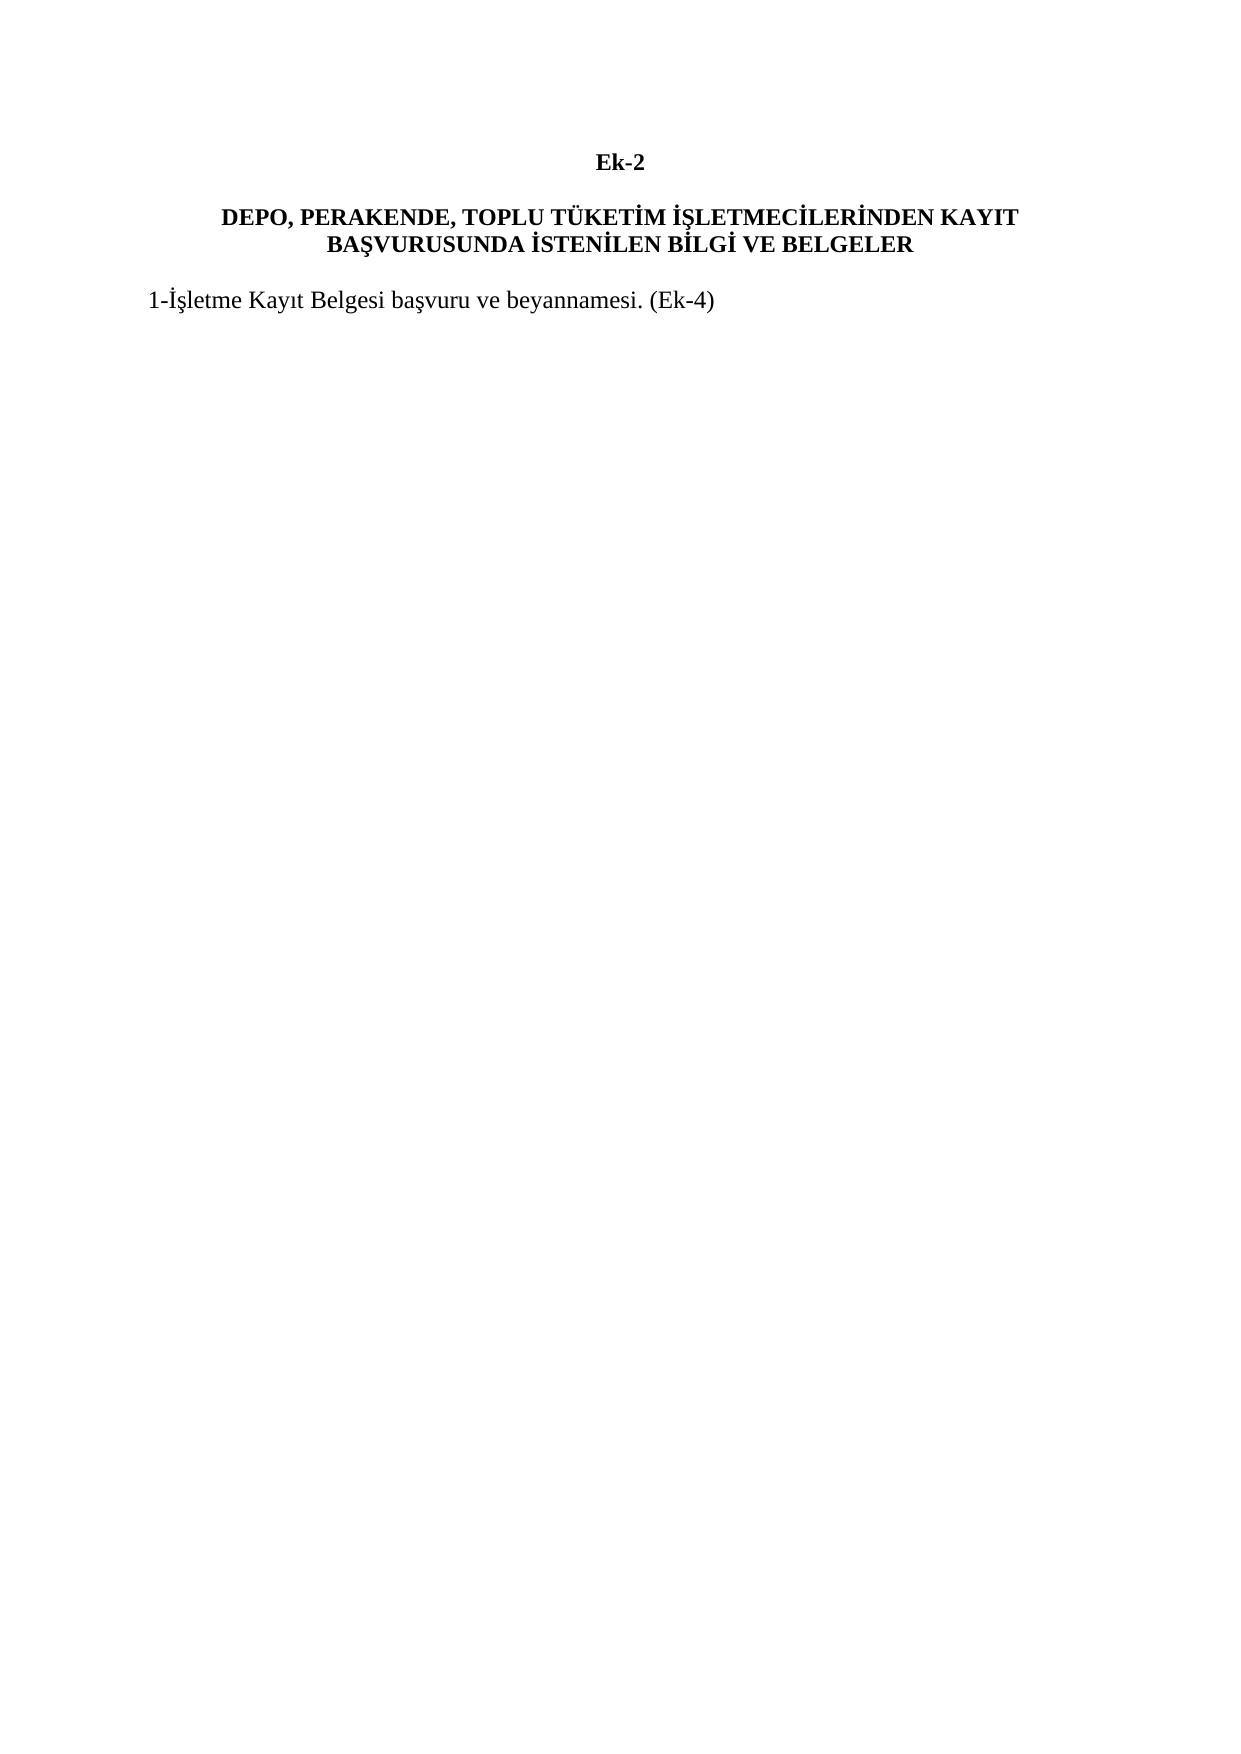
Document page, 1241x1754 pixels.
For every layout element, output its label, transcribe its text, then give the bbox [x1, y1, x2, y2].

text DEPO, PERAKENDE, TOPLU TÜKETİM İŞLETMECİLERİNDEN KAYIT BAŞVURUSUNDA İSTENİLEN BİLGİ VE BELGELER [148, 203, 1093, 258]
text Ek-2 [148, 148, 1093, 175]
text 1-İşletme Kayıt Belgesi başvuru ve beyannamesi. (Ek-4) [148, 286, 1093, 314]
